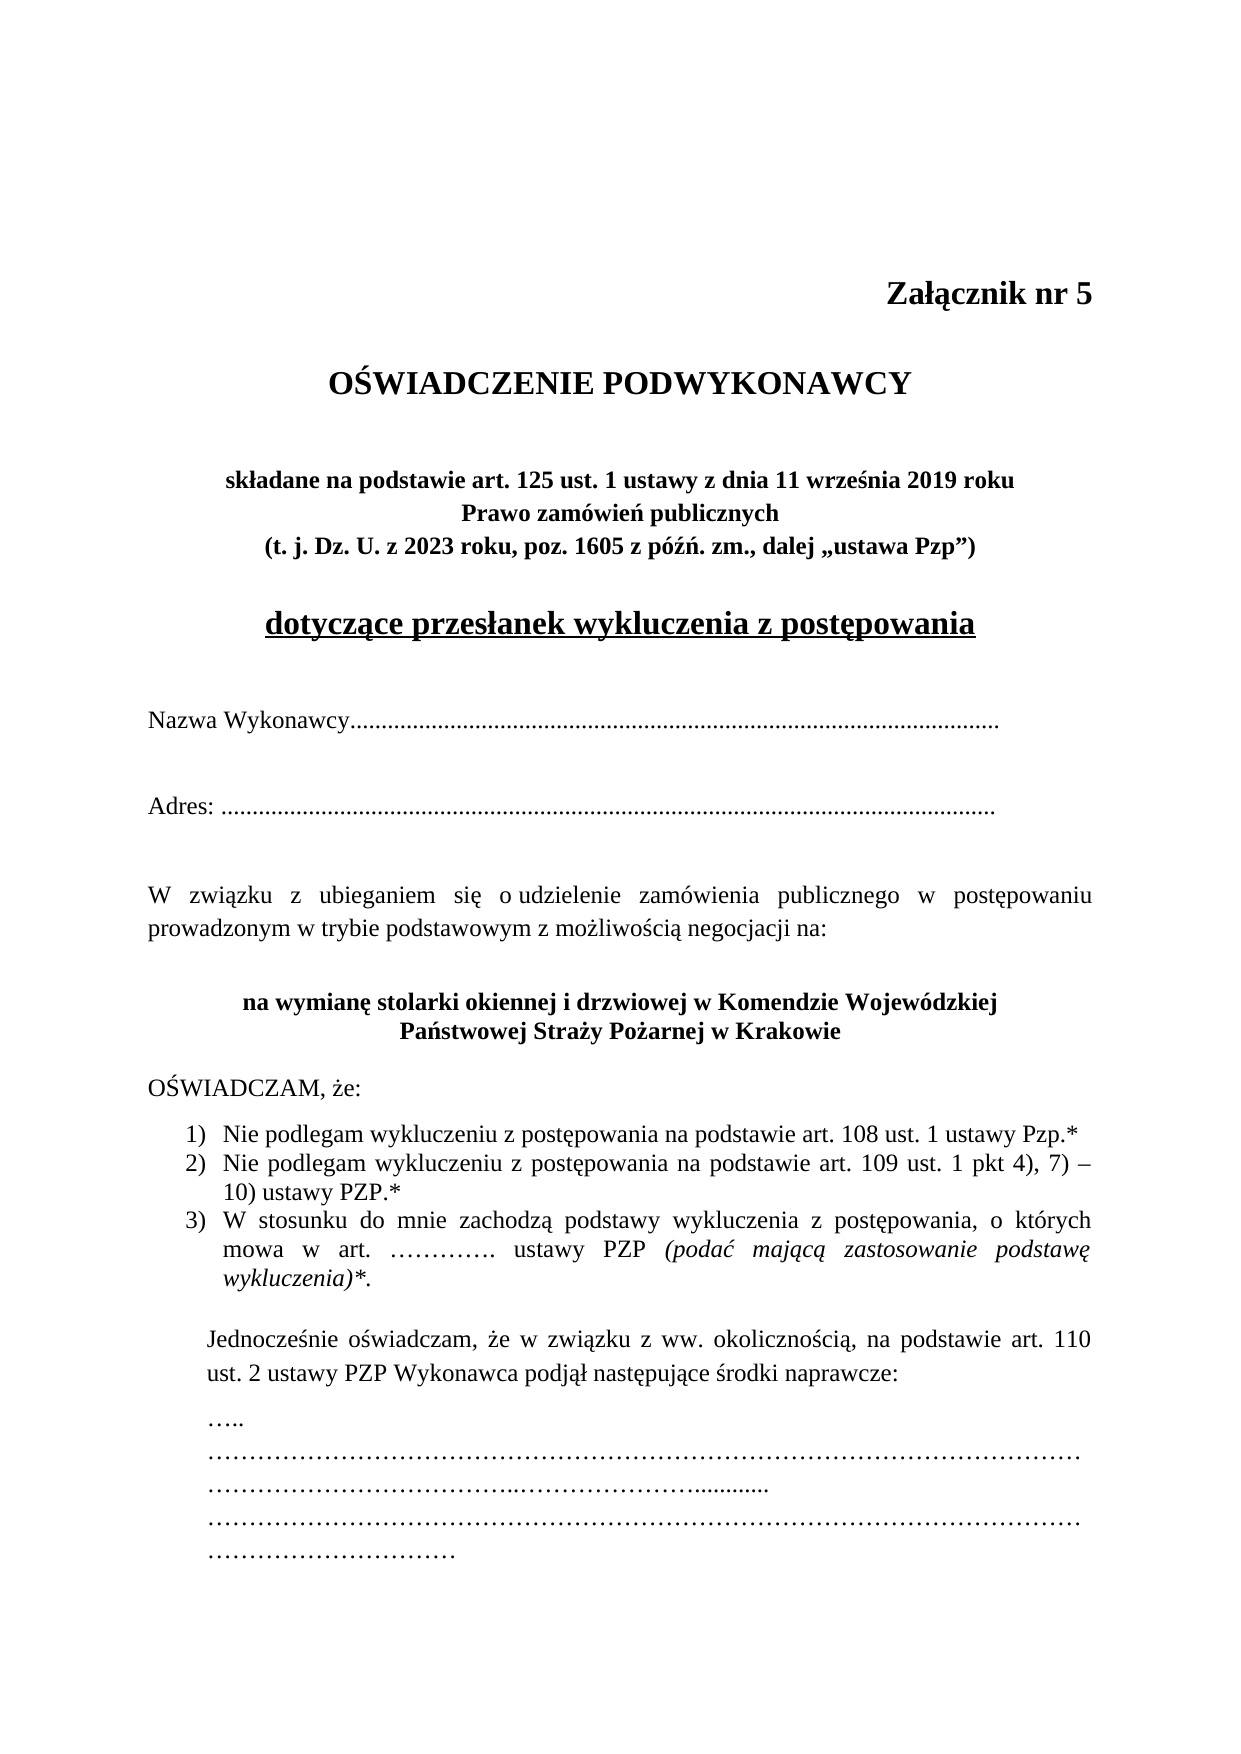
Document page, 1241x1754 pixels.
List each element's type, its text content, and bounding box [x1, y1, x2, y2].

text W związku z ubieganiem się o udzielenie zamówienia publicznego w postępowaniu prowadzonym w trybie podstawowym z możliwością negocjacji na: [148, 880, 1093, 942]
text składane na podstawie art. 125 ust. 1 ustawy z dnia 11 września 2019 roku [148, 465, 1093, 494]
text Prawo zamówień publicznych [148, 498, 1093, 527]
text Adres: ............................................................................................................................ [148, 791, 1093, 820]
text Jednocześnie oświadczam, że w związku z ww. okolicznością, na podstawie art. 110 ust. 2 ustawy PZP Wykonawca podjął następujące środki naprawcze: [207, 1292, 1093, 1386]
list Nie podlegam wykluczeniu z postępowania na podstawie art. 109 ust. 1 pkt 4), 7) – 10) ustawy PZP.* [185, 1148, 1093, 1205]
text dotyczące przesłanek wykluczenia z postępowania [148, 603, 1093, 641]
text OŚWIADCZAM, że: [148, 1073, 1093, 1102]
text Nazwa Wykonawcy........................................................................................................ [148, 705, 1093, 734]
text na wymianę stolarki okiennej i drzwiowej w Komendzie Wojewódzkiej Państwowej Straży Pożarnej w Krakowie [148, 987, 1093, 1045]
list W stosunku do mnie zachodzą podstawy wykluczenia z postępowania, o których mowa w art. …………. ustawy PZP (podać mającą zastosowanie podstawę wykluczenia)*. [185, 1205, 1093, 1292]
text OŚWIADCZENIE PODWYKONAWCY [148, 363, 1093, 402]
list Nie podlegam wykluczeniu z postępowania na podstawie art. 108 ust. 1 ustawy Pzp.* [185, 1119, 1093, 1148]
text Załącznik nr 5 [148, 273, 1093, 312]
text …..……………………………………………………………………………………………………………………………..…………………............……………………………………………………………………………………………………………………… [207, 1403, 1093, 1564]
text (t. j. Dz. U. z 2023 roku, poz. 1605 z późń. zm., dalej „ustawa Pzp”) [148, 531, 1093, 560]
